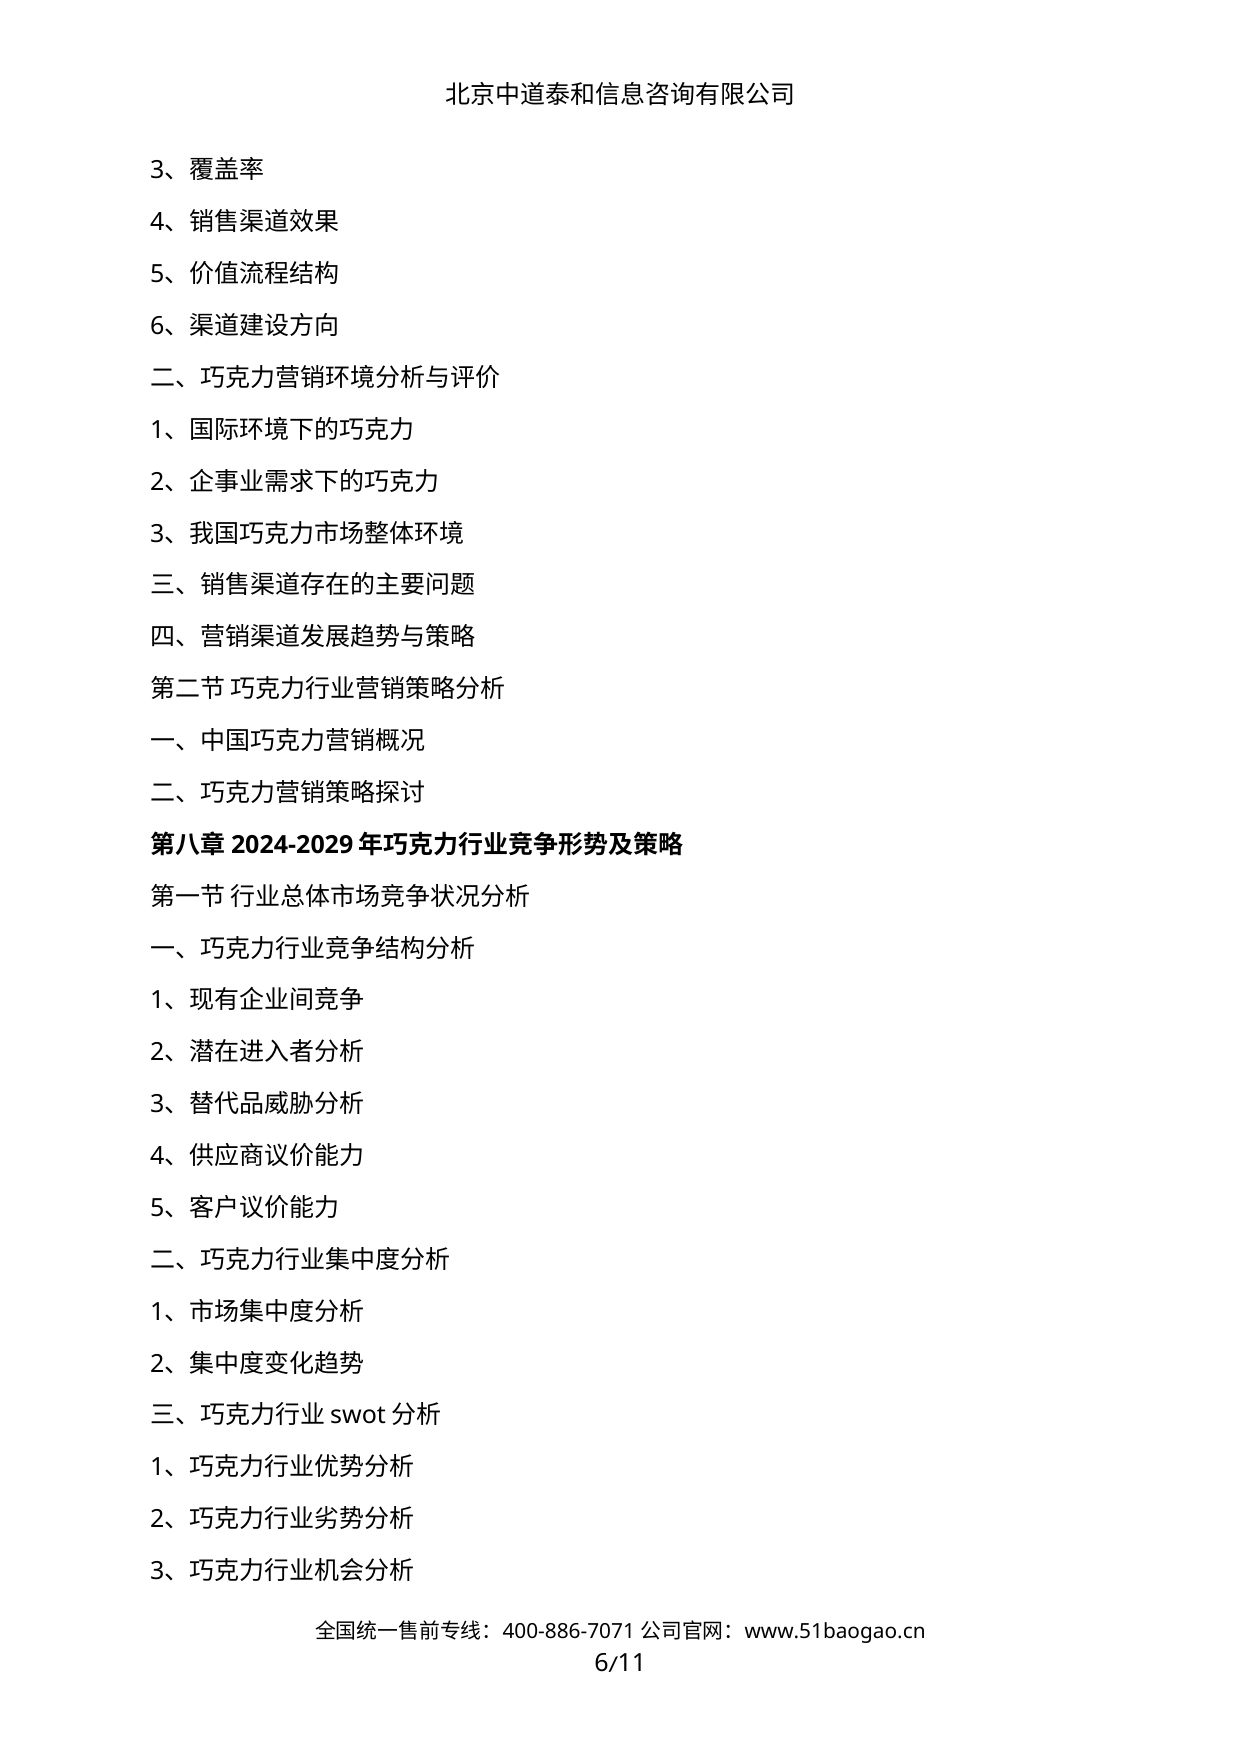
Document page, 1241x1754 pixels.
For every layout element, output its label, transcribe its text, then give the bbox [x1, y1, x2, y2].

text 5、价值流程结构 [150, 254, 1090, 290]
text 2、潜在进入者分析 [150, 1032, 1090, 1068]
text 3、巧克力行业机会分析 [150, 1551, 1090, 1587]
text 三、销售渠道存在的主要问题 [150, 565, 1090, 601]
text 1、巧克力行业优势分析 [150, 1447, 1090, 1483]
text 第八章 2024-2029年巧克力行业竞争形势及策略 [150, 824, 1090, 861]
text 二、巧克力营销环境分析与评价 [150, 357, 1090, 394]
text 三、巧克力行业swot分析 [150, 1395, 1090, 1431]
text 4、供应商议价能力 [150, 1136, 1090, 1172]
text 二、巧克力营销策略探讨 [150, 772, 1090, 809]
text 2、巧克力行业劣势分析 [150, 1499, 1090, 1535]
text 4、销售渠道效果 [150, 202, 1090, 238]
text 第二节 巧克力行业营销策略分析 [150, 669, 1090, 705]
text 一、中国巧克力营销概况 [150, 721, 1090, 757]
text 四、营销渠道发展趋势与策略 [150, 617, 1090, 653]
text 二、巧克力行业集中度分析 [150, 1239, 1090, 1276]
text 3、我国巧克力市场整体环境 [150, 513, 1090, 549]
text 3、覆盖率 [150, 150, 1090, 186]
text 2、集中度变化趋势 [150, 1343, 1090, 1379]
text 3、替代品威胁分析 [150, 1084, 1090, 1120]
text 一、巧克力行业竞争结构分析 [150, 928, 1090, 964]
text 1、市场集中度分析 [150, 1291, 1090, 1327]
text 1、现有企业间竞争 [150, 980, 1090, 1016]
text 2、企事业需求下的巧克力 [150, 461, 1090, 497]
text 5、客户议价能力 [150, 1187, 1090, 1224]
text 第一节 行业总体市场竞争状况分析 [150, 876, 1090, 912]
text 1、国际环境下的巧克力 [150, 409, 1090, 446]
text 6、渠道建设方向 [150, 306, 1090, 342]
